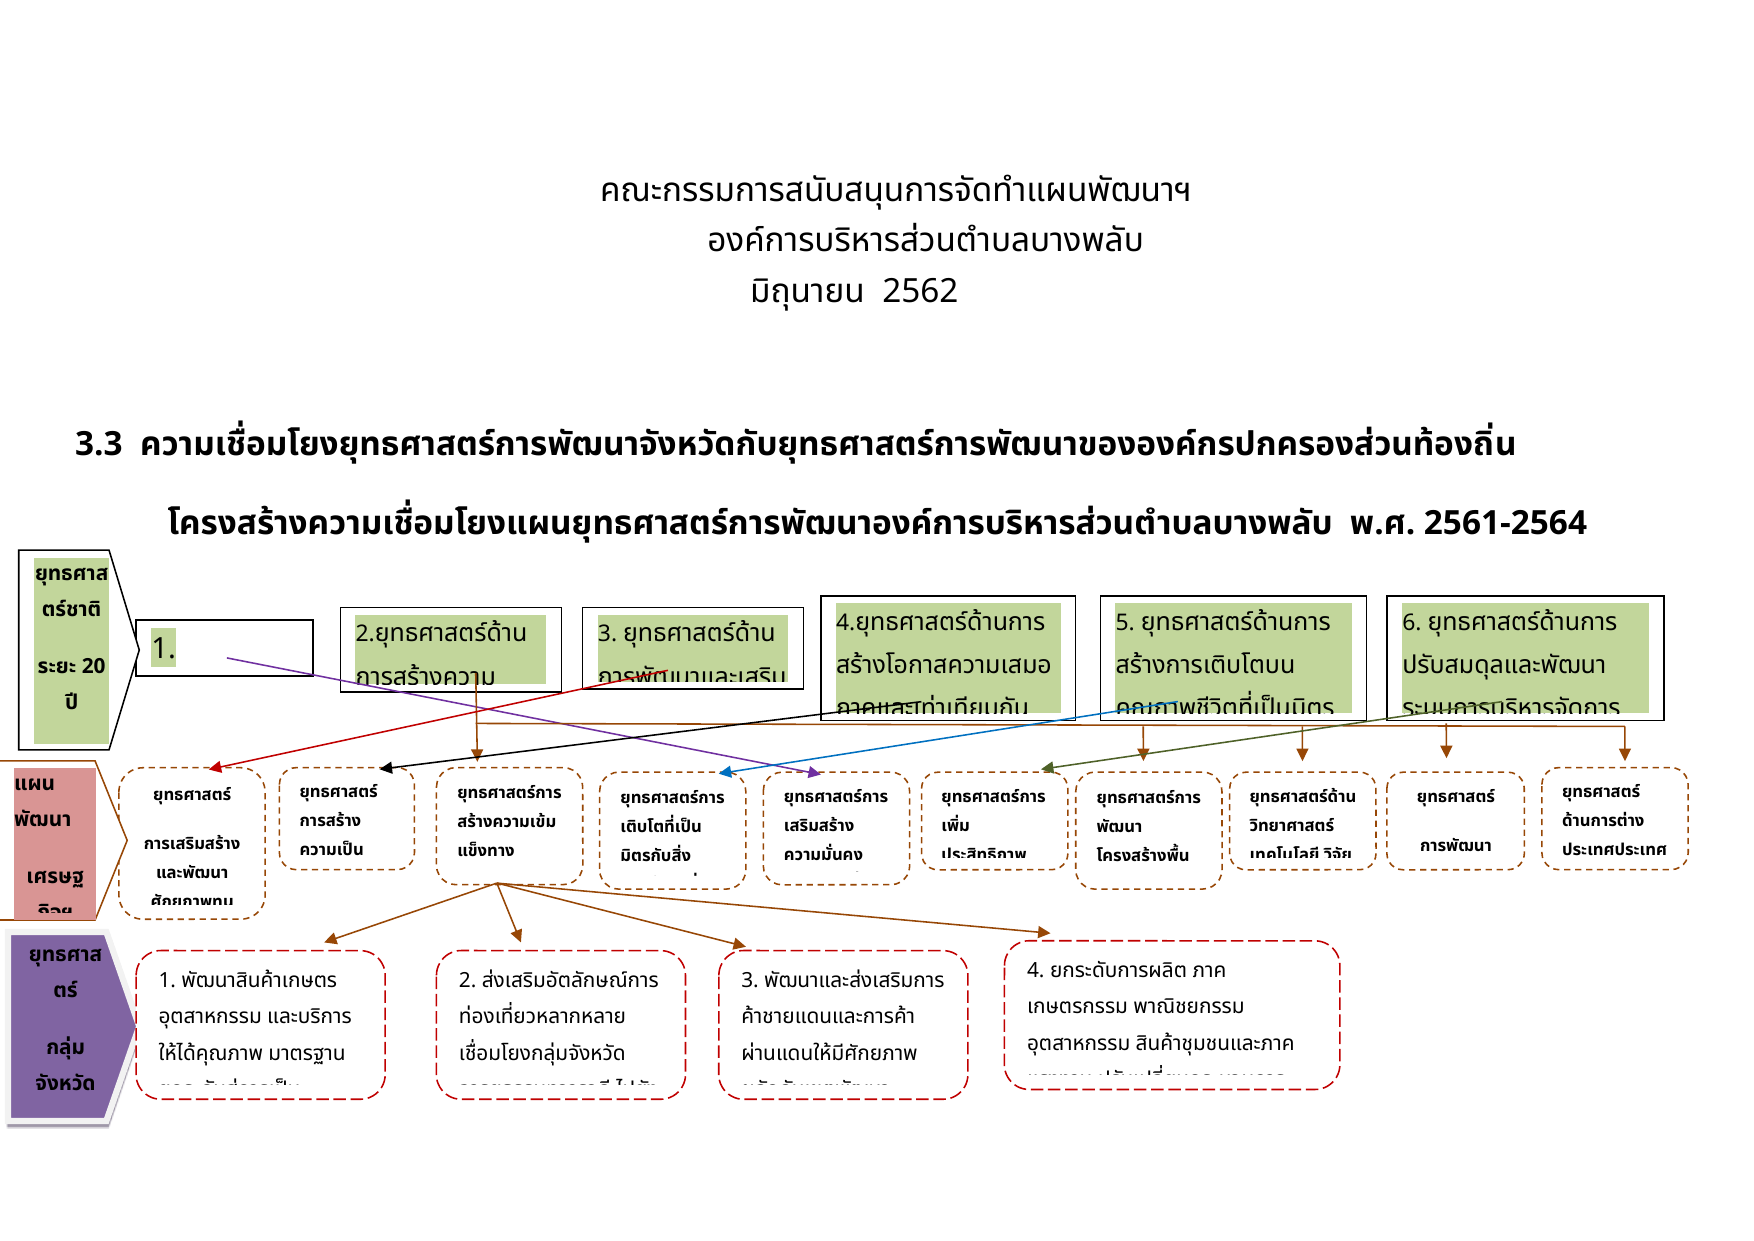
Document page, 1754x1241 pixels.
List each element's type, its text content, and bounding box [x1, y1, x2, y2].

text องค์การบริหารส่วนตำบลบางพลับ [75, 216, 1679, 267]
text 3.3 ความเชื่อมโยงยุทธศาสตร์การพัฒนาจังหวัดกับยุทธศาสตร์การพัฒนาขององค์กรปกครองส่วนท้องถิ่น [75, 419, 1679, 470]
text โครงสร้างความเชื่อมโยงแผนยุทธศาสตร์การพัฒนาองค์การบริหารส่วนตำบลบางพลับ พ.ศ. 2561-2564 [75, 498, 1679, 549]
text คณะกรรมการสนับสนุนการจัดทำแผนพัฒนาฯ [75, 166, 1679, 216]
text มิถุนายน 2562 [75, 267, 1679, 317]
